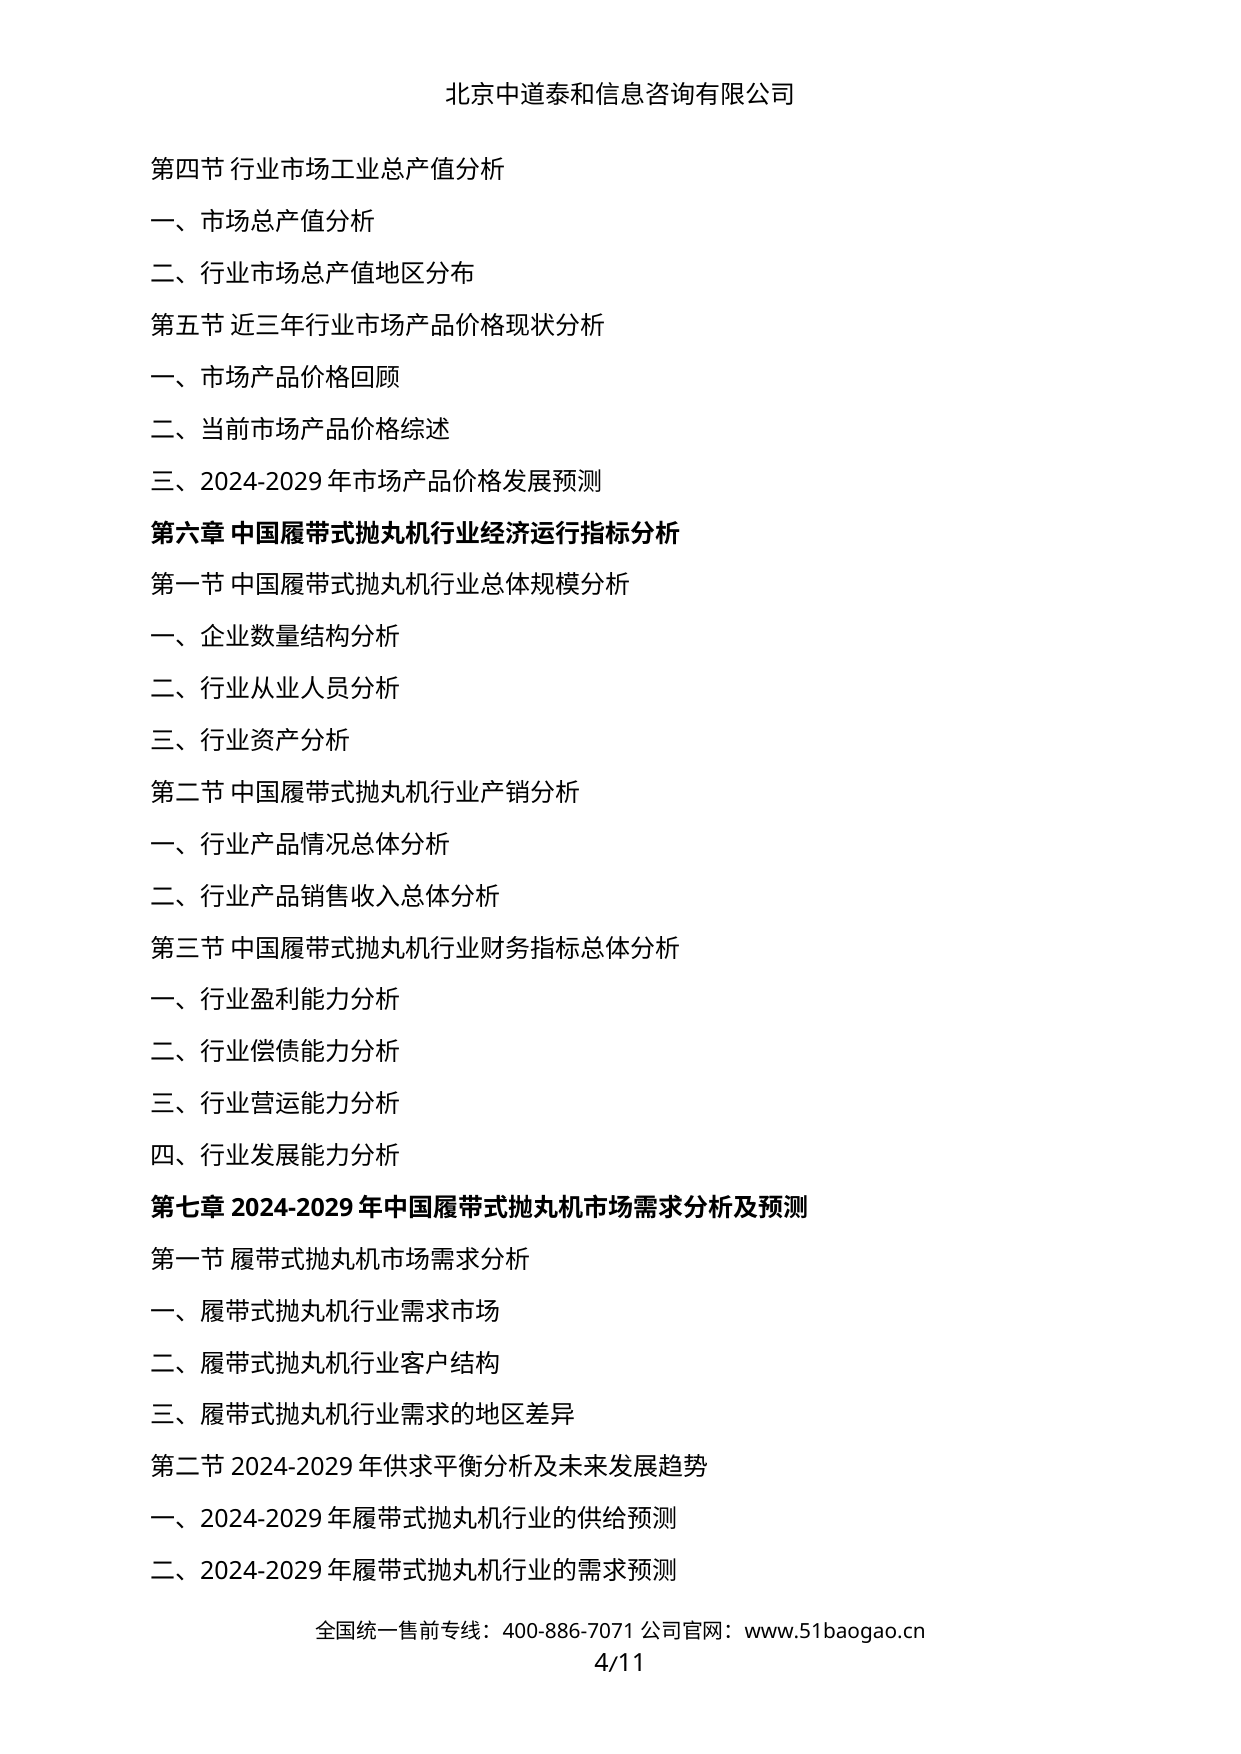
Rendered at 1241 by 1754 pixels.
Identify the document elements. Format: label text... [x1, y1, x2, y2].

text 三、履带式抛丸机行业需求的地区差异 [150, 1395, 1090, 1431]
text 一、企业数量结构分析 [150, 617, 1090, 653]
text 一、履带式抛丸机行业需求市场 [150, 1291, 1090, 1327]
text 二、2024-2029年履带式抛丸机行业的需求预测 [150, 1551, 1090, 1587]
text 第七章 2024-2029年中国履带式抛丸机市场需求分析及预测 [150, 1187, 1090, 1224]
text 第五节 近三年行业市场产品价格现状分析 [150, 306, 1090, 342]
text 第三节 中国履带式抛丸机行业财务指标总体分析 [150, 928, 1090, 964]
text 一、2024-2029年履带式抛丸机行业的供给预测 [150, 1499, 1090, 1535]
text 二、当前市场产品价格综述 [150, 409, 1090, 446]
text 二、行业市场总产值地区分布 [150, 254, 1090, 290]
text 二、行业产品销售收入总体分析 [150, 876, 1090, 912]
text 三、行业营运能力分析 [150, 1084, 1090, 1120]
text 四、行业发展能力分析 [150, 1136, 1090, 1172]
text 二、行业从业人员分析 [150, 669, 1090, 705]
text 一、行业产品情况总体分析 [150, 824, 1090, 861]
text 第二节 中国履带式抛丸机行业产销分析 [150, 772, 1090, 809]
text 三、2024-2029年市场产品价格发展预测 [150, 461, 1090, 497]
text 第六章 中国履带式抛丸机行业经济运行指标分析 [150, 513, 1090, 549]
text 第一节 履带式抛丸机市场需求分析 [150, 1239, 1090, 1276]
text 第二节 2024-2029年供求平衡分析及未来发展趋势 [150, 1447, 1090, 1483]
text 一、市场产品价格回顾 [150, 357, 1090, 394]
text 第一节 中国履带式抛丸机行业总体规模分析 [150, 565, 1090, 601]
text 二、行业偿债能力分析 [150, 1032, 1090, 1068]
text 一、市场总产值分析 [150, 202, 1090, 238]
text 一、行业盈利能力分析 [150, 980, 1090, 1016]
text 三、行业资产分析 [150, 721, 1090, 757]
text 二、履带式抛丸机行业客户结构 [150, 1343, 1090, 1379]
text 第四节 行业市场工业总产值分析 [150, 150, 1090, 186]
